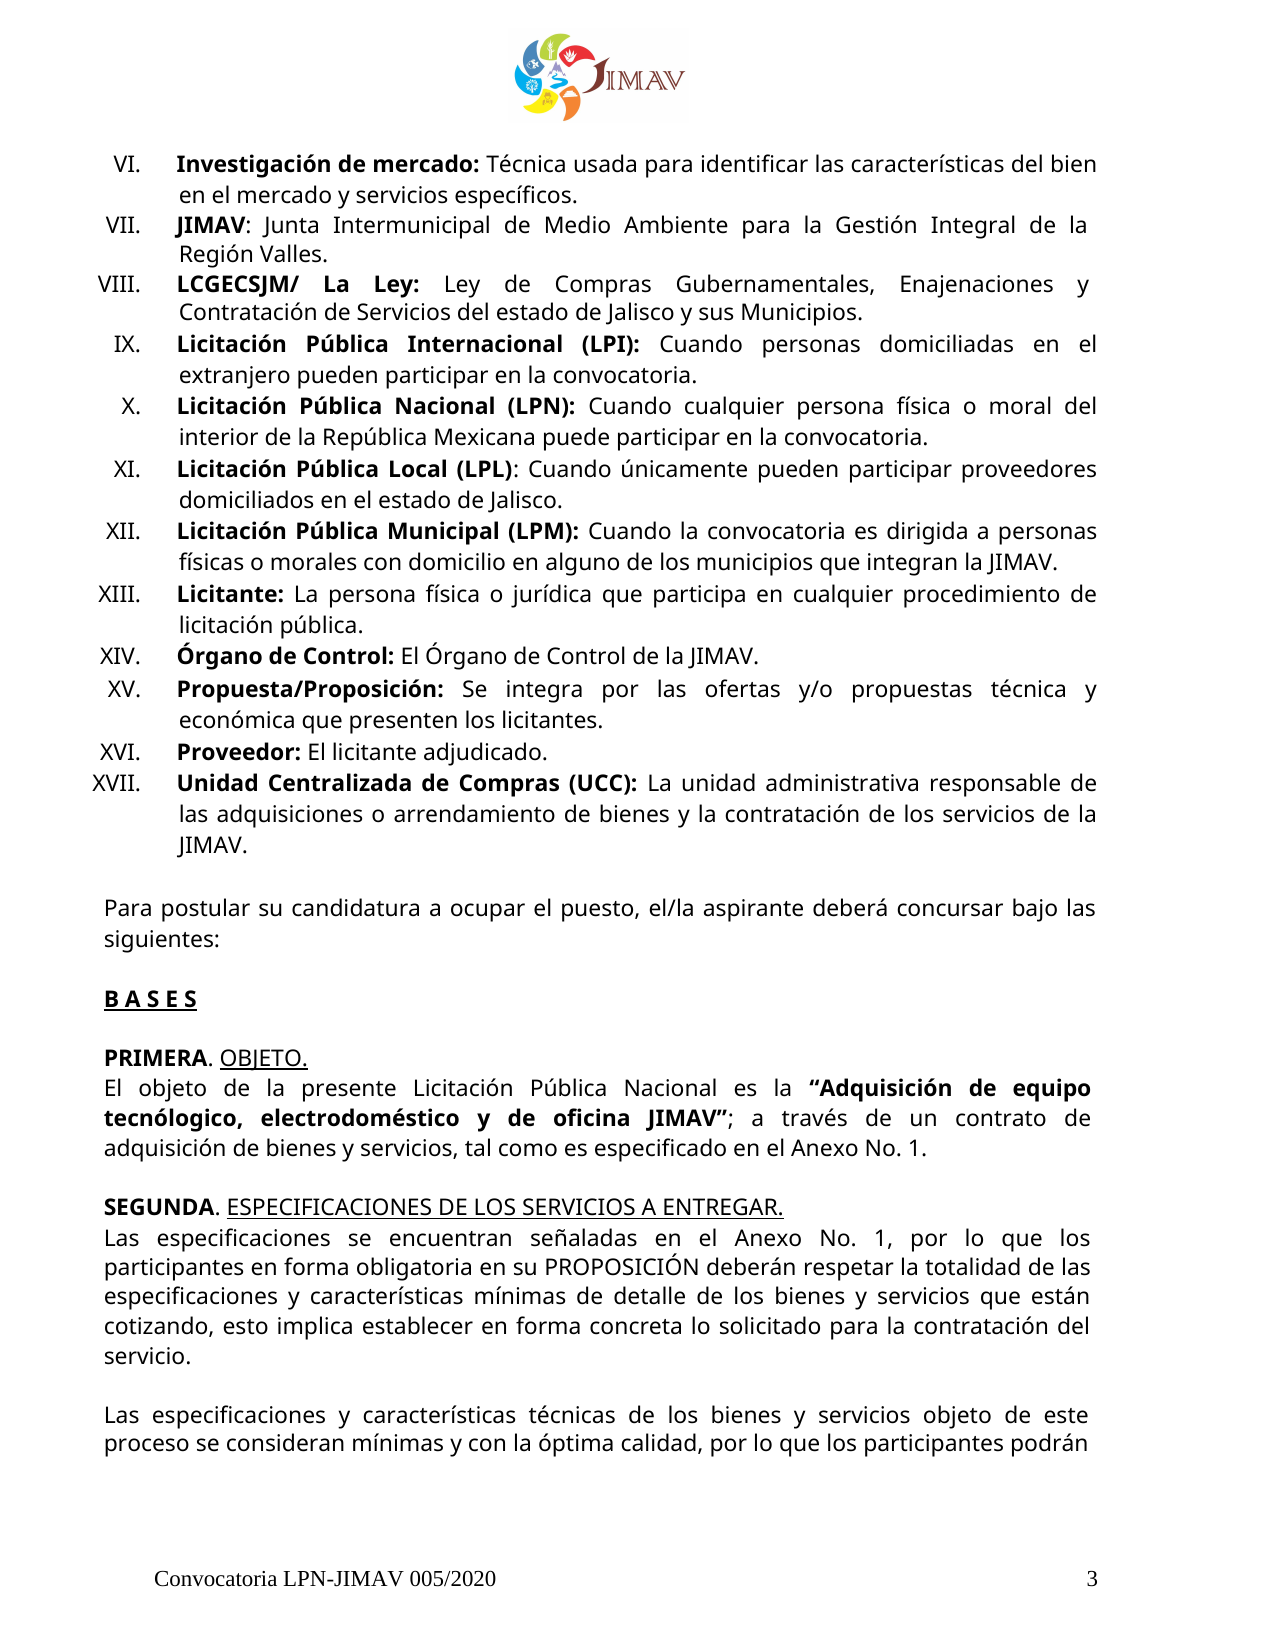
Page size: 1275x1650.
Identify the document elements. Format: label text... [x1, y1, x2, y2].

text B A S E S [103, 982, 1092, 1014]
text PRIMERA. OBJETO. [103, 1042, 1098, 1073]
text El objeto de la presente Licitación Pública Nacional es la “Adquisición de equipo tecnólogico, electrodoméstico y de oficina JIMAV”; a través de un contrato de adquisición de bienes y servicios, tal como es especificado en el Anexo No. 1. [103, 1073, 1092, 1163]
list Licitante: La persona física o jurídica que participa en cualquier procedimiento de licitación pública. [141, 578, 1098, 640]
list Órgano de Control: El Órgano de Control de la JIMAV. [141, 640, 1098, 671]
list LCGECSJM/ La Ley: Ley de Compras Gubernamentales, Enajenaciones y Contratación de Servicios del estado de Jalisco y sus Municipios. [141, 269, 1089, 328]
text Para postular su candidatura a ocupar el puesto, el/la aspirante deberá concursar bajo las siguientes: [103, 892, 1098, 954]
list Proveedor: El licitante adjudicado. [141, 736, 1098, 767]
text SEGUNDA. ESPECIFICACIONES DE LOS SERVICIOS A ENTREGAR. [103, 1191, 1098, 1222]
list Licitación Pública Internacional (LPI): Cuando personas domiciliadas en el extranjero pueden participar en la convocatoria. [141, 328, 1098, 390]
list Unidad Centralizada de Compras (UCC): La unidad administrativa responsable de las adquisiciones o arrendamiento de bienes y la contratación de los servicios de la JIMAV. [141, 767, 1098, 861]
list Licitación Pública Municipal (LPM): Cuando la convocatoria es dirigida a personas físicas o morales con domicilio en alguno de los municipios que integran la JIMAV. [141, 515, 1098, 578]
list Licitación Pública Nacional (LPN): Cuando cualquier persona física o moral del interior de la República Mexicana puede participar en la convocatoria. [141, 390, 1098, 453]
picture [507, 28, 689, 122]
text Las especificaciones se encuentran señaladas en el Anexo No. 1, por lo que los participantes en forma obligatoria en su PROPOSICIÓN deberán respetar la totalidad de las especificaciones y características mínimas de detalle de los bienes y servicios que están cotizando, esto implica establecer en forma concreta lo solicitado para la contratación del servicio. [103, 1222, 1092, 1371]
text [103, 1401, 1089, 1459]
list Licitación Pública Local (LPL): Cuando únicamente pueden participar proveedores domiciliados en el estado de Jalisco. [141, 453, 1098, 515]
list Propuesta/Proposición: Se integra por las ofertas y/o propuestas técnica y económica que presenten los licitantes. [141, 673, 1098, 736]
list Investigación de mercado: Técnica usada para identificar las características del bien en el mercado y servicios específicos. [141, 148, 1098, 210]
list JIMAV: Junta Intermunicipal de Medio Ambiente para la Gestión Integral de la Región Valles. [141, 210, 1089, 269]
